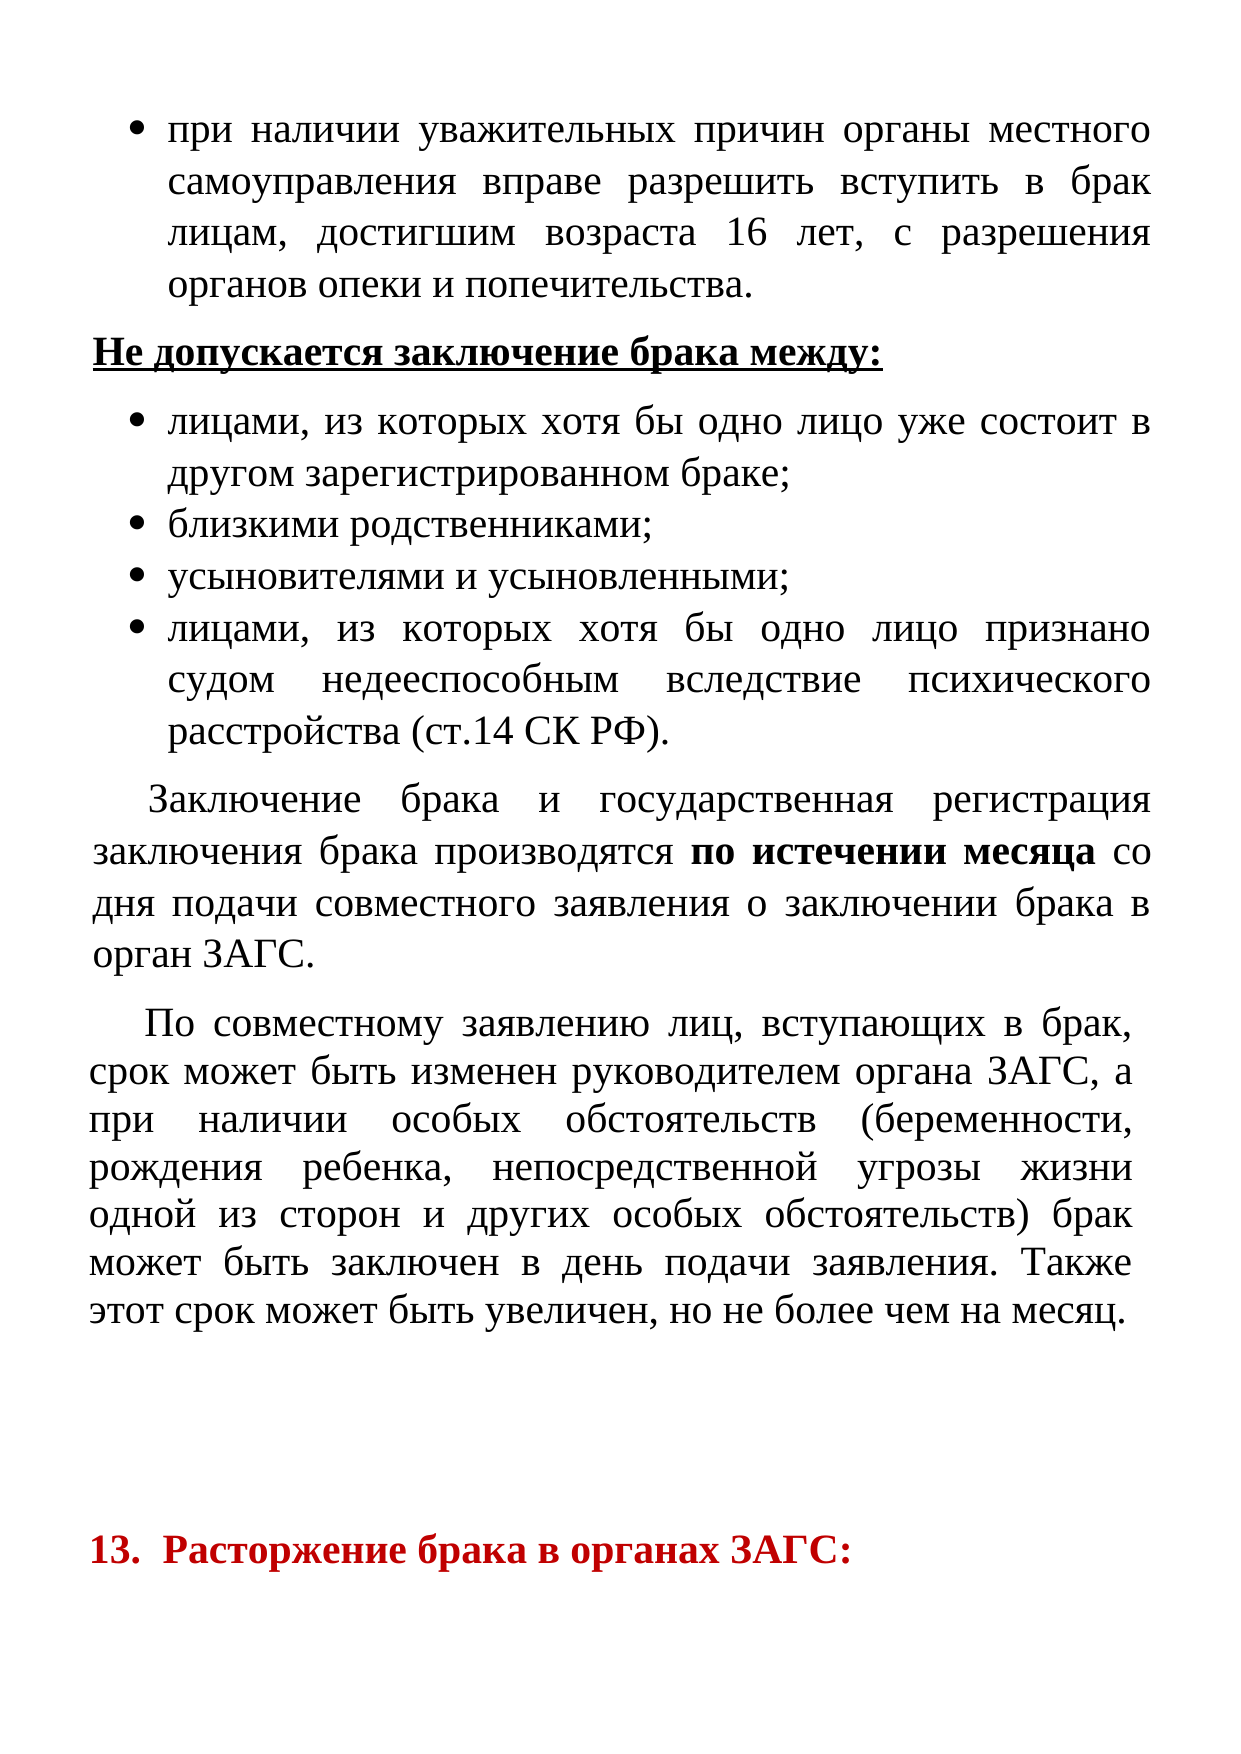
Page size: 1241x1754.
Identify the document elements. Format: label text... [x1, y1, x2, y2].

text Заключение брака и государственная регистрация заключения брака производятся по истечении месяца со дня подачи совместного заявления о заключении брака в орган ЗАГС. [92, 774, 1152, 977]
text Не допускается заключение брака между: [92, 327, 1152, 375]
list лицами, из которых хотя бы одно лицо признано судом недееспособным вследствие психического расстройства (ст.14 СК РФ). [130, 602, 1152, 753]
list Расторжение брака в органах ЗАГС: [89, 1524, 1133, 1572]
list усыновителями и усыновленными; [130, 550, 1152, 598]
list близкими родственниками; [130, 499, 1152, 547]
list лицами, из которых хотя бы одно лицо уже состоит в другом зарегистрированном браке; [130, 395, 1152, 495]
list при наличии уважительных причин органы местного самоуправления вправе разрешить вступить в брак лицам, достигшим возраста 16 лет, с разрешения органов опеки и попечительства. [130, 103, 1152, 306]
text По совместному заявлению лиц, вступающих в брак, срок может быть изменен руководителем органа ЗАГС, а при наличии особых обстоятельств (беременности, рождения ребенка, непосредственной угрозы жизни одной из сторон и других особых обстоятельств) брак может быть заключен в день подачи заявления. Также этот срок может быть увеличен, но не более чем на месяц. [89, 997, 1133, 1333]
